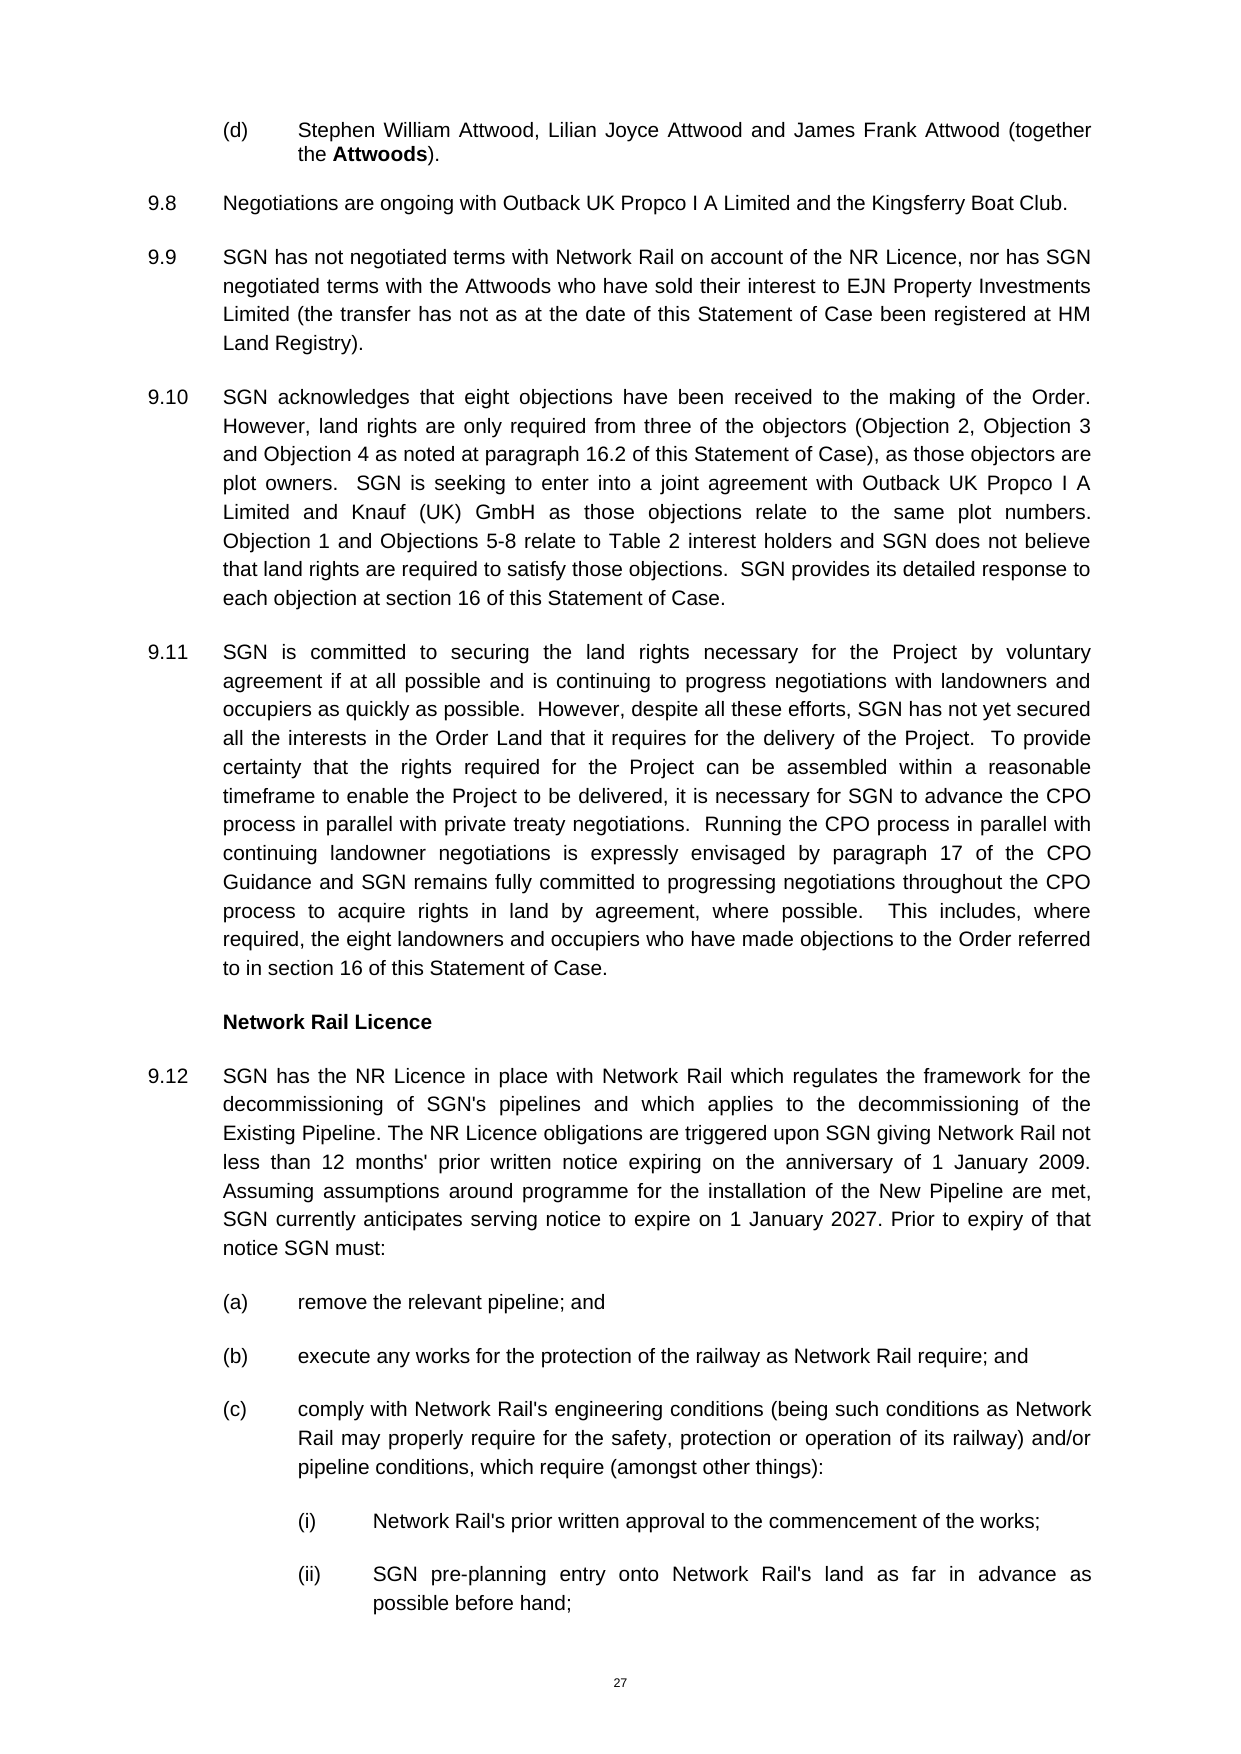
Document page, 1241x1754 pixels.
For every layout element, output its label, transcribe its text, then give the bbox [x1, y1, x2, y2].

text SGN has the NR Licence in place with Network Rail which regulates the framework for the decommissioning of SGN's pipelines and which applies to the decommissioning of the Existing Pipeline. The NR Licence obligations are triggered upon SGN giving Network Rail not less than 12 months' prior written notice expiring on the anniversary of 1 January 2009. Assuming assumptions around programme for the installation of the New Pipeline are met, SGN currently anticipates serving notice to expire on 1 January 2027. Prior to expiry of that notice SGN must: [148, 1063, 1092, 1260]
text Negotiations are ongoing with Outback UK Propco I A Limited and the Kingsferry Boat Club. [148, 191, 1092, 215]
text execute any works for the protection of the railway as Network Rail require; and [223, 1343, 1092, 1367]
text SGN is committed to securing the land rights necessary for the Project by voluntary agreement if at all possible and is continuing to progress negotiations with landowners and occupiers as quickly as possible. However, despite all these efforts, SGN has not yet secured all the interests in the Order Land that it requires for the delivery of the Project. To provide certainty that the rights required for the Project can be assembled within a reasonable timeframe to enable the Project to be delivered, it is necessary for SGN to advance the CPO process in parallel with private treaty negotiations. Running the CPO process in parallel with continuing landowner negotiations is expressly envisaged by paragraph 17 of the CPO Guidance and SGN remains fully committed to progressing negotiations throughout the CPO process to acquire rights in land by agreement, where possible. This includes, where required, the eight landowners and occupiers who have made objections to the Order referred to in section 16 of this Statement of Case. [148, 640, 1092, 980]
text Stephen William Attwood, Lilian Joyce Attwood and James Frank Attwood (together the Attwoods). [223, 118, 1092, 166]
text SGN has not negotiated terms with Network Rail on account of the NR Licence, nor has SGN negotiated terms with the Attwoods who have sold their interest to EJN Property Investments Limited (the transfer has not as at the date of this Statement of Case been registered at HM Land Registry). [148, 245, 1092, 355]
list Network Rail Licence [223, 1010, 1092, 1034]
text remove the relevant pipeline; and [223, 1290, 1092, 1314]
text comply with Network Rail's engineering conditions (being such conditions as Network Rail may properly require for the safety, protection or operation of its railway) and/or pipeline conditions, which require (amongst other things): [223, 1397, 1092, 1479]
text SGN pre-planning entry onto Network Rail's land as far in advance as possible before hand; [298, 1562, 1092, 1615]
text SGN acknowledges that eight objections have been received to the making of the Order. However, land rights are only required from three of the objectors (Objection 2, Objection 3 and Objection 4 as noted at paragraph 16.2 of this Statement of Case), as those objectors are plot owners. SGN is seeking to enter into a joint agreement with Outback UK Propco I A Limited and Knauf (UK) GmbH as those objections relate to the same plot numbers. Objection 1 and Objections 5-8 relate to Table 2 interest holders and SGN does not believe that land rights are required to satisfy those objections. SGN provides its detailed response to each objection at section 16 of this Statement of Case. [148, 385, 1092, 610]
text Network Rail's prior written approval to the commencement of the works; [298, 1508, 1092, 1532]
